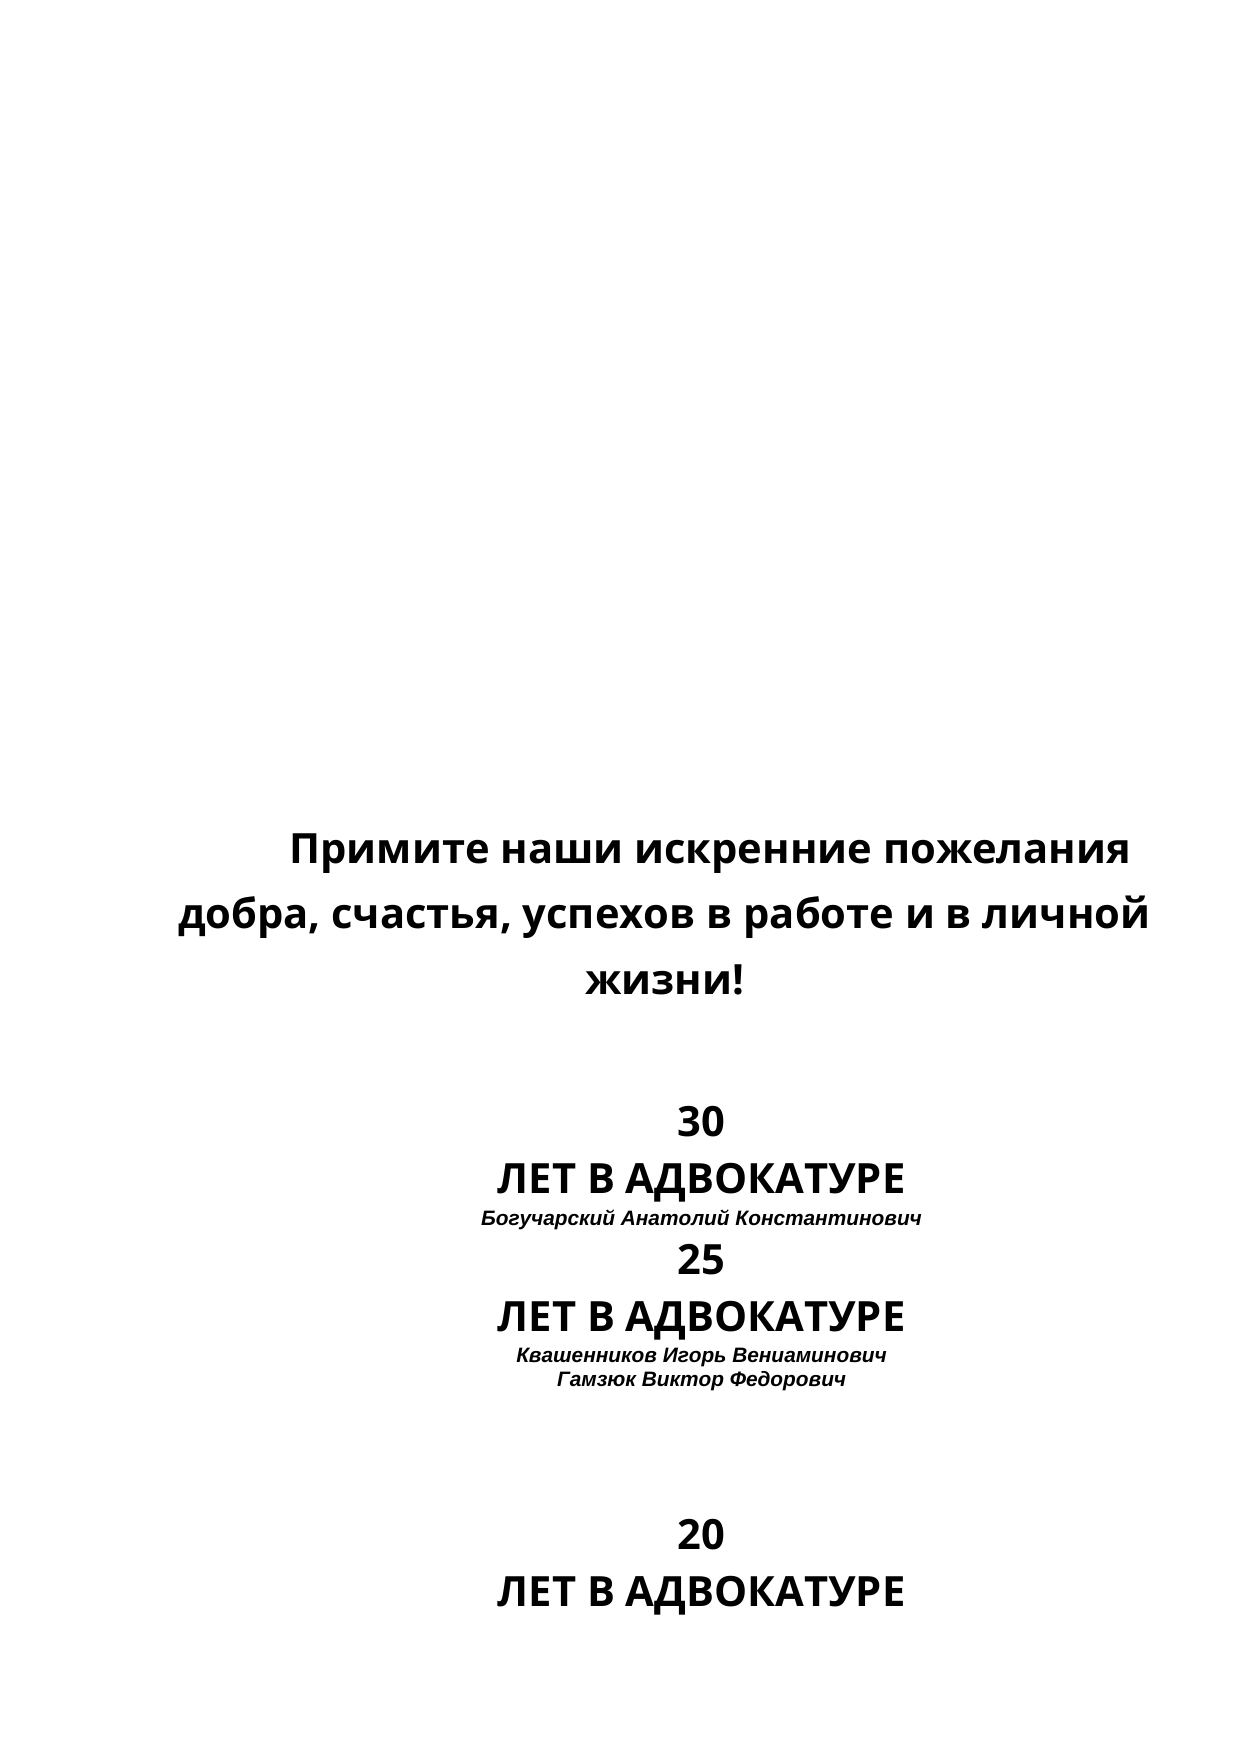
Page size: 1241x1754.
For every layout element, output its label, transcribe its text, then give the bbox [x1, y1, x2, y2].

text 30 [177, 1092, 1152, 1149]
text ЛЕТ В АДВОКАТУРЕ [177, 1562, 1152, 1618]
text Примите наши искренние пожелания добра, счастья, успехов в работе и в личной жизни! [177, 819, 1152, 1006]
text Богучарский Анатолий Константинович [177, 1206, 1152, 1230]
text Гамзюк Виктор Федорович [177, 1367, 1152, 1391]
text ЛЕТ В АДВОКАТУРЕ [177, 1149, 1152, 1206]
text 25 [177, 1230, 1152, 1287]
text ЛЕТ В АДВОКАТУРЕ [177, 1287, 1152, 1343]
text 20 [177, 1505, 1152, 1562]
text Квашенников Игорь Вениаминович [177, 1343, 1152, 1367]
